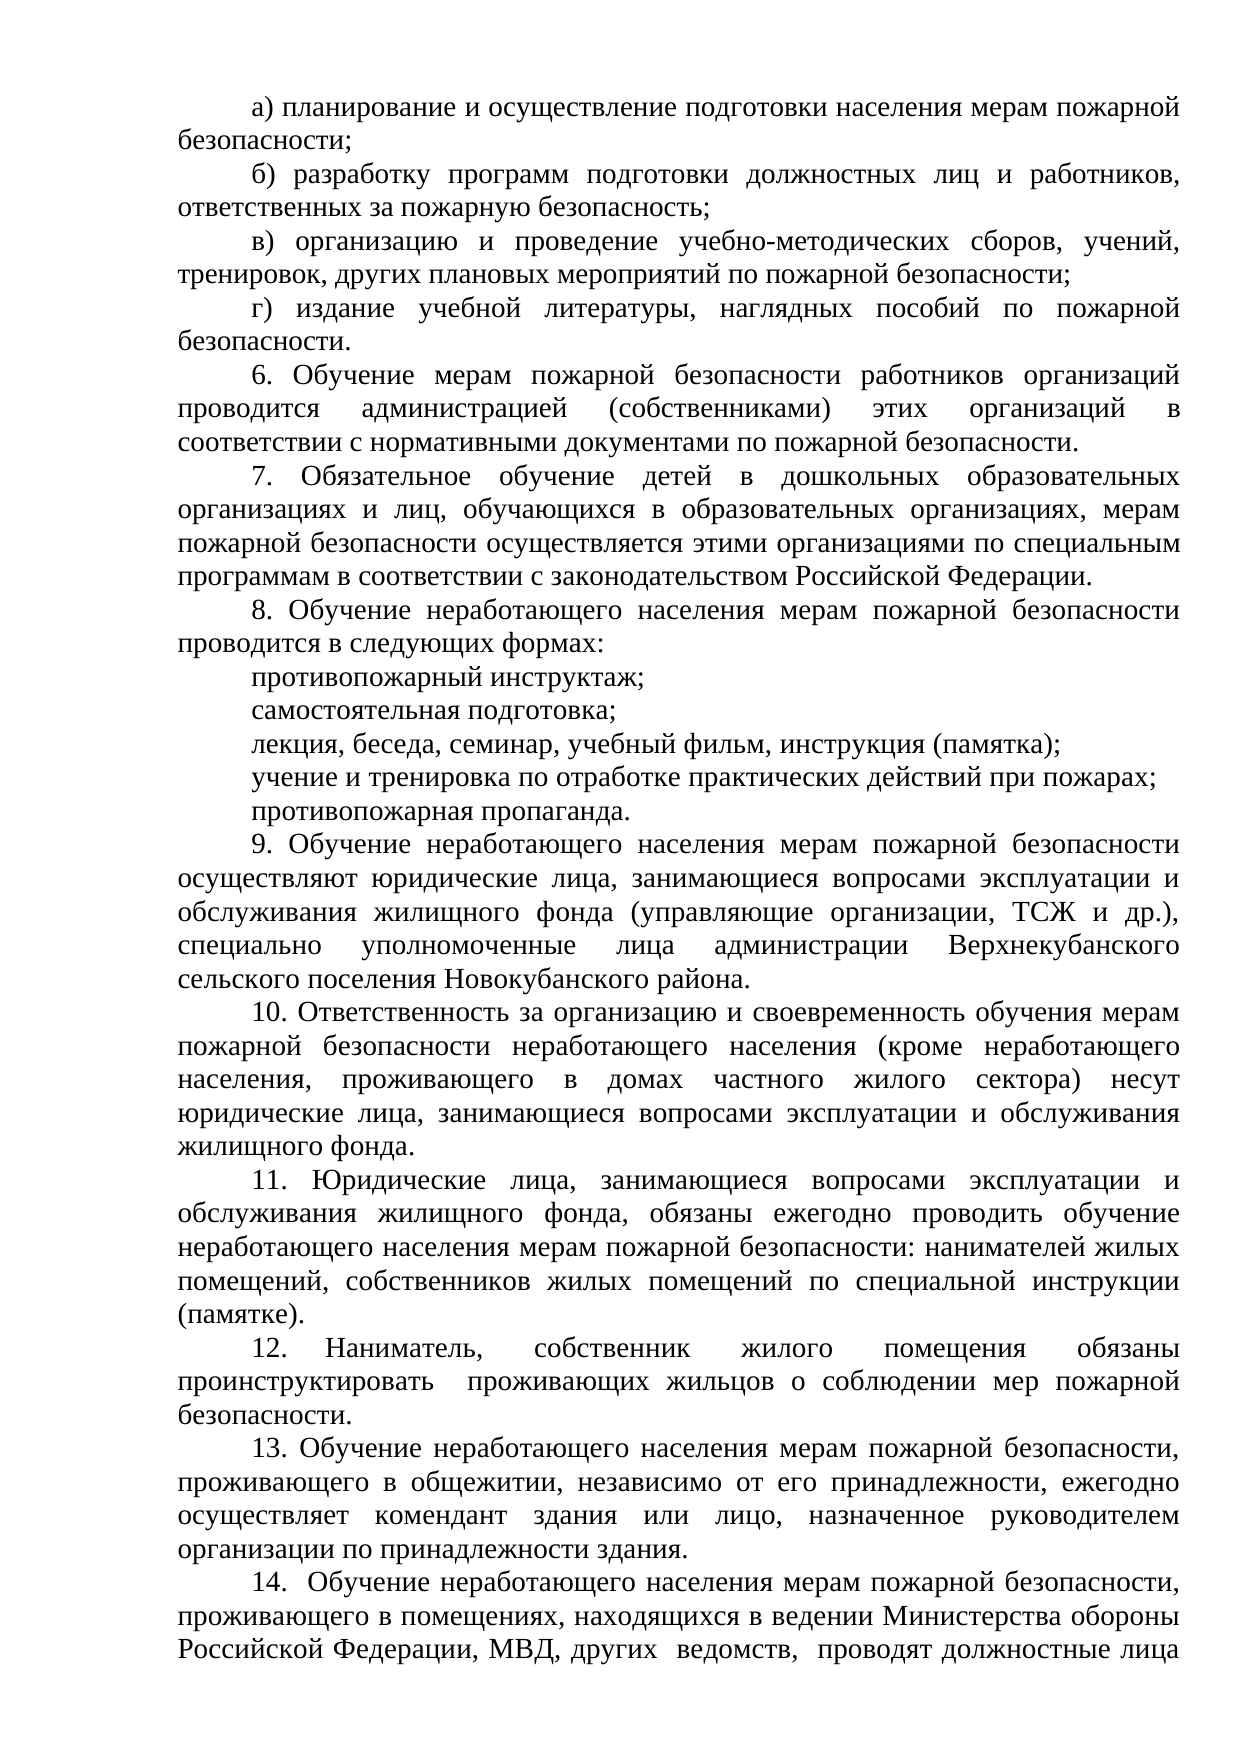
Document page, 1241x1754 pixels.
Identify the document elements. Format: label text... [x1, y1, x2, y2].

text лекция, беседа, семинар, учебный фильм, инструкция (памятка); [177, 726, 1181, 759]
text противопожарная пропаганда. [177, 793, 1181, 827]
text противопожарный инструктаж; [177, 659, 1181, 692]
text 11. Юридические лица, занимающиеся вопросами эксплуатации и обслуживания жилищного фонда, обязаны ежегодно проводить обучение неработающего населения мерам пожарной безопасности: нанимателей жилых помещений, собственников жилых помещений по специальной инструкции (памятке). [177, 1162, 1181, 1330]
text 9. Обучение неработающего населения мерам пожарной безопасности осуществляют юридические лица, занимающиеся вопросами эксплуатации и обслуживания жилищного фонда (управляющие организации, ТСЖ и др.), специально уполномоченные лица администрации Верхнекубанского сельского поселения Новокубанского района. [177, 827, 1181, 994]
text 12. Наниматель, собственник жилого помещения обязаны проинструктировать проживающих жильцов о соблюдении мер пожарной безопасности. [177, 1330, 1181, 1430]
text 10. Ответственность за организацию и своевременность обучения мерам пожарной безопасности неработающего населения (кроме неработающего населения, проживающего в домах частного жилого сектора) несут юридические лица, занимающиеся вопросами эксплуатации и обслуживания жилищного фонда. [177, 994, 1181, 1162]
text 6. Обучение мерам пожарной безопасности работников организаций проводится администрацией (собственниками) этих организаций в соответствии с нормативными документами по пожарной безопасности. [177, 357, 1181, 458]
text 8. Обучение неработающего населения мерам пожарной безопасности проводится в следующих формах: [177, 592, 1181, 659]
text 7. Обязательное обучение детей в дошкольных образовательных организациях и лиц, обучающихся в образовательных организациях, мерам пожарной безопасности осуществляется этими организациями по специальным программам в соответствии с законодательством Российской Федерации. [177, 458, 1181, 592]
text в) организацию и проведение учебно-методических сборов, учений, тренировок, других плановых мероприятий по пожарной безопасности; [177, 223, 1181, 290]
text а) планирование и осуществление подготовки населения мерам пожарной безопасности; [177, 89, 1181, 156]
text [177, 1564, 1181, 1665]
text г) издание учебной литературы, наглядных пособий по пожарной безопасности. [177, 290, 1181, 357]
text самостоятельная подготовка; [177, 692, 1181, 726]
text б) разработку программ подготовки должностных лиц и работников, ответственных за пожарную безопасность; [177, 156, 1181, 223]
text 13. Обучение неработающего населения мерам пожарной безопасности, проживающего в общежитии, независимо от его принадлежности, ежегодно осуществляет комендант здания или лицо, назначенное руководителем организации по принадлежности здания. [177, 1430, 1181, 1564]
text учение и тренировка по отработке практических действий при пожарах; [177, 759, 1181, 793]
